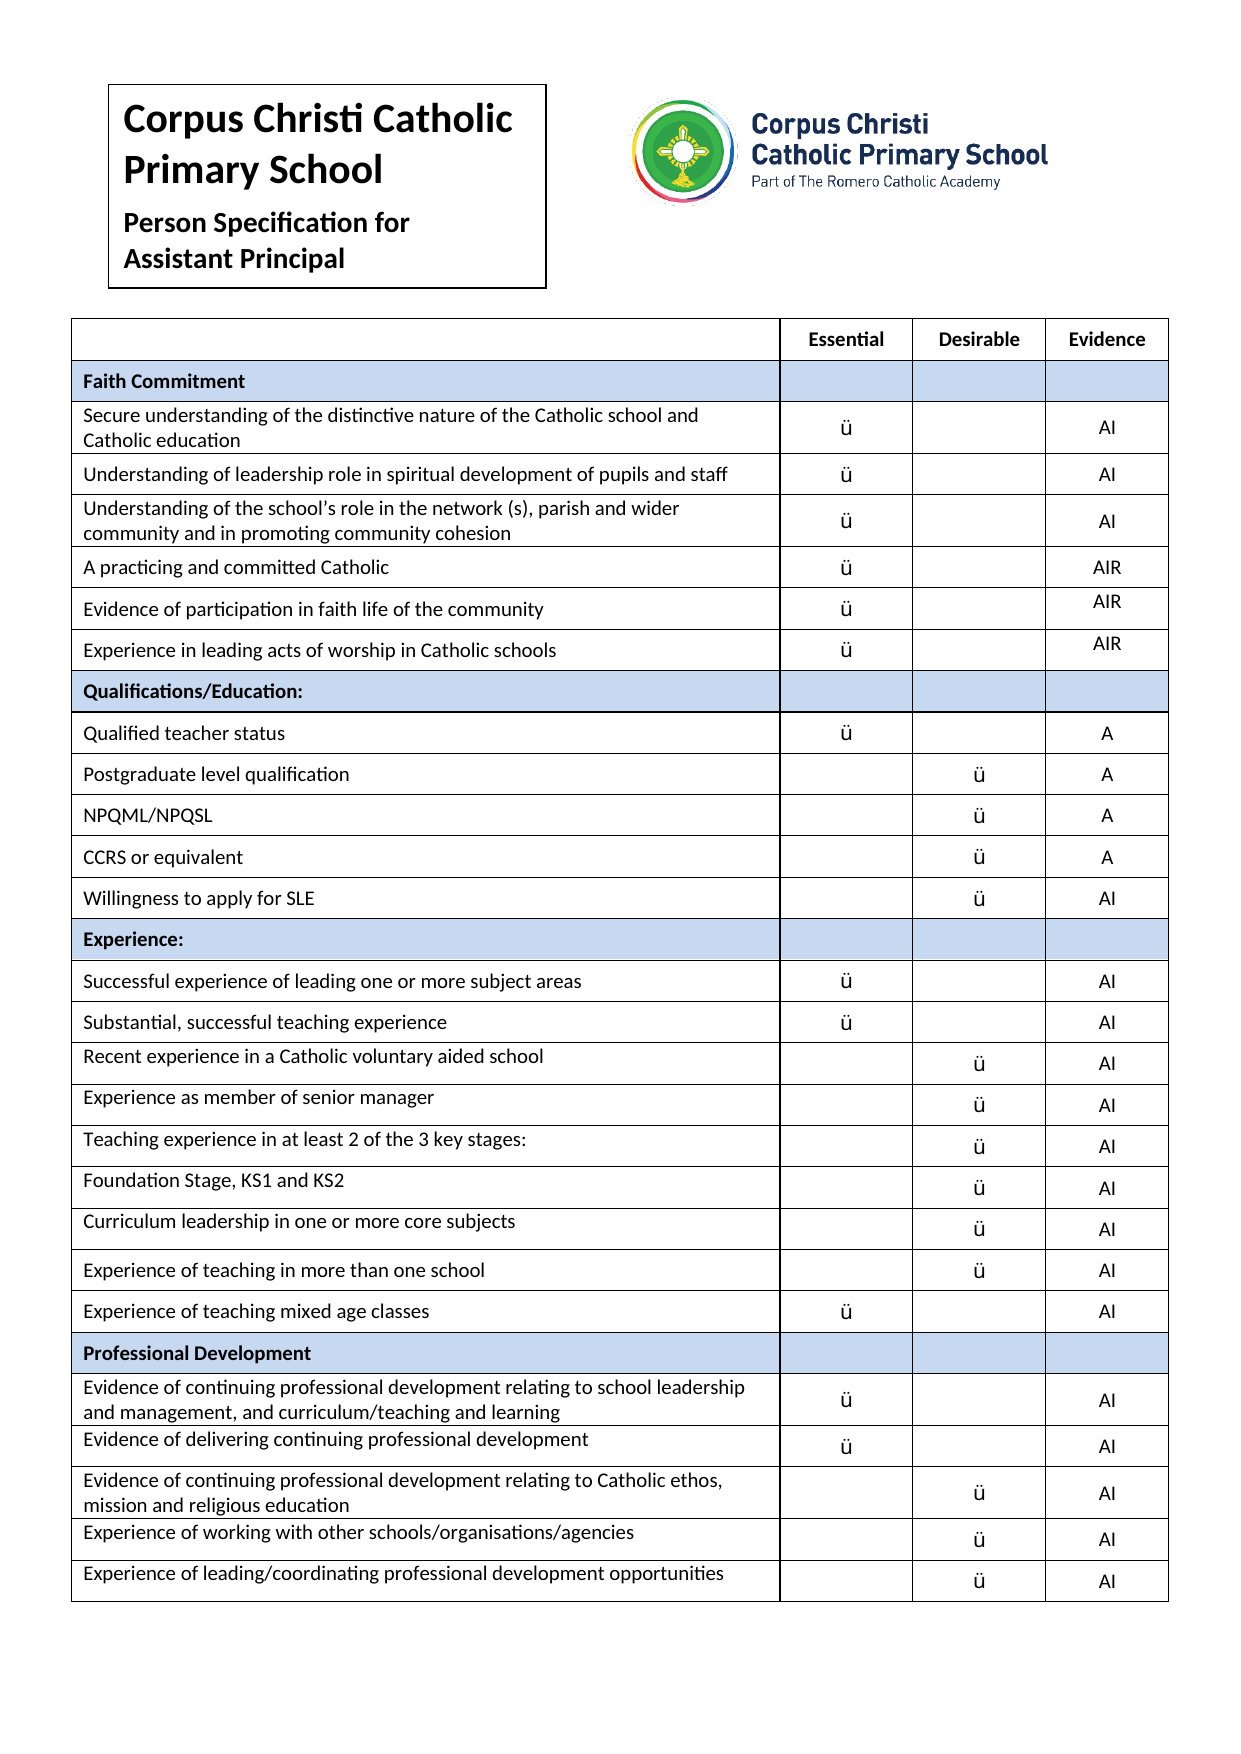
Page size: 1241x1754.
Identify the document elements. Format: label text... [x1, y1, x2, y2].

table_header Evidence [1046, 319, 1168, 359]
table_cell AI [1046, 1519, 1168, 1559]
table_cell [913, 1374, 1045, 1425]
table_cell ü [781, 713, 912, 753]
table_cell AI [1046, 495, 1168, 546]
table_cell Understanding of leadership role in spiritual development of pupils and staff [72, 454, 779, 494]
table_cell [913, 495, 1045, 546]
table_cell ü [913, 1043, 1045, 1083]
table_cell A [1046, 754, 1168, 794]
table_cell Experience: [72, 919, 779, 959]
table_cell [781, 1250, 912, 1290]
table_cell AI [1046, 1126, 1168, 1166]
table_cell A [1046, 836, 1168, 877]
table_cell [781, 1519, 912, 1559]
table_cell [913, 1333, 1045, 1373]
table_cell Experience of teaching mixed age classes [72, 1291, 779, 1332]
table_cell ü [781, 1291, 912, 1332]
table_cell Teaching experience in at least 2 of the 3 key stages: [72, 1126, 779, 1166]
table_cell [781, 754, 912, 794]
table_cell A [1046, 713, 1168, 753]
table_cell AI [1046, 1002, 1168, 1042]
table_cell A [1046, 795, 1168, 835]
table_cell [913, 547, 1045, 587]
table_cell ü [781, 961, 912, 1001]
table_cell [913, 919, 1045, 959]
table_cell AI [1046, 1209, 1168, 1249]
table_cell [781, 919, 912, 959]
table_cell Recent experience in a Catholic voluntary aided school [72, 1043, 779, 1083]
table_cell ü [913, 1250, 1045, 1290]
table_cell Qualified teacher status [72, 713, 779, 753]
table_cell ü [781, 630, 912, 670]
table_cell Evidence of continuing professional development relating to school leadership and management, and curriculum/teaching and learning [72, 1374, 779, 1425]
table_cell ü [913, 1126, 1045, 1166]
table_cell AI [1046, 1167, 1168, 1208]
table_cell Substantial, successful teaching experience [72, 1002, 779, 1042]
table_cell Evidence of continuing professional development relating to Catholic ethos, mission and religious education [72, 1467, 779, 1518]
table_cell Experience as member of senior manager [72, 1085, 779, 1125]
table_cell Evidence of participation in faith life of the community [72, 588, 779, 629]
table_cell ü [781, 588, 912, 629]
table_cell [781, 361, 912, 401]
table_cell ü [781, 402, 912, 453]
table_cell [781, 836, 912, 877]
table_cell Willingness to apply for SLE [72, 878, 779, 918]
table_cell [781, 1043, 912, 1083]
table_cell NPQML/NPQSL [72, 795, 779, 835]
table_cell AIR [1046, 630, 1168, 670]
table_cell AI [1046, 1426, 1168, 1466]
table_cell Secure understanding of the distinctive nature of the Catholic school and Catholic education [72, 402, 779, 453]
table_cell [1046, 919, 1168, 959]
table_cell [1046, 361, 1168, 401]
table_cell Experience of leading/coordinating professional development opportunities [72, 1561, 779, 1601]
table_cell [913, 588, 1045, 629]
table_cell Professional Development [72, 1333, 779, 1373]
table_cell AI [1046, 1374, 1168, 1425]
table_cell [913, 402, 1045, 453]
table_cell AI [1046, 1043, 1168, 1083]
table_cell AI [1046, 1467, 1168, 1518]
table_cell ü [913, 1467, 1045, 1518]
table_cell [913, 361, 1045, 401]
table_cell Experience of working with other schools/organisations/agencies [72, 1519, 779, 1559]
table_cell ü [913, 836, 1045, 877]
table_cell A practicing and committed Catholic [72, 547, 779, 587]
table_cell Evidence of delivering continuing professional development [72, 1426, 779, 1466]
table_header [72, 319, 779, 359]
table_cell AI [1046, 961, 1168, 1001]
table_cell AI [1046, 454, 1168, 494]
table_cell [913, 454, 1045, 494]
table_cell AIR [1046, 588, 1168, 629]
table_cell ü [913, 1167, 1045, 1208]
table_cell [781, 671, 912, 711]
picture [628, 96, 1048, 206]
table_cell Postgraduate level qualification [72, 754, 779, 794]
table_cell [781, 878, 912, 918]
table_cell ü [781, 1426, 912, 1466]
table_cell [913, 961, 1045, 1001]
table_cell [1046, 1333, 1168, 1373]
table_cell [913, 1426, 1045, 1466]
table_cell [781, 1126, 912, 1166]
table_cell ü [781, 1002, 912, 1042]
table_cell Qualifications/Education: [72, 671, 779, 711]
table_cell AI [1046, 1085, 1168, 1125]
table_cell ü [781, 454, 912, 494]
table_header Desirable [913, 319, 1045, 359]
table_cell ü [913, 1209, 1045, 1249]
table_cell [781, 1561, 912, 1601]
table_cell AI [1046, 1250, 1168, 1290]
table_cell AI [1046, 1561, 1168, 1601]
table_cell [781, 795, 912, 835]
table_cell [913, 713, 1045, 753]
table_cell [913, 671, 1045, 711]
table_cell [781, 1209, 912, 1249]
table_cell [913, 1291, 1045, 1332]
table_cell ü [781, 547, 912, 587]
table_cell [781, 1467, 912, 1518]
table_cell ü [913, 795, 1045, 835]
table_cell ü [913, 1561, 1045, 1601]
table_cell ü [913, 878, 1045, 918]
table_cell CCRS or equivalent [72, 836, 779, 877]
table_cell Experience of teaching in more than one school [72, 1250, 779, 1290]
table_cell ü [913, 1085, 1045, 1125]
table_cell Curriculum leadership in one or more core subjects [72, 1209, 779, 1249]
table_cell AI [1046, 878, 1168, 918]
table_cell AIR [1046, 547, 1168, 587]
table_cell [781, 1333, 912, 1373]
table_cell AI [1046, 1291, 1168, 1332]
table_cell Experience in leading acts of worship in Catholic schools [72, 630, 779, 670]
table_cell [781, 1167, 912, 1208]
table_cell [781, 1085, 912, 1125]
table_cell AI [1046, 402, 1168, 453]
table_cell Successful experience of leading one or more subject areas [72, 961, 779, 1001]
table_cell Foundation Stage, KS1 and KS2 [72, 1167, 779, 1208]
table_cell [913, 1002, 1045, 1042]
table_cell ü [913, 1519, 1045, 1559]
table_cell Understanding of the school’s role in the network (s), parish and wider community and in promoting community cohesion [72, 495, 779, 546]
table_header Essential [781, 319, 912, 359]
table_cell ü [913, 754, 1045, 794]
table_cell ü [781, 495, 912, 546]
table_cell [913, 630, 1045, 670]
table_cell [1046, 671, 1168, 711]
table_cell ü [781, 1374, 912, 1425]
table_cell Faith Commitment [72, 361, 779, 401]
